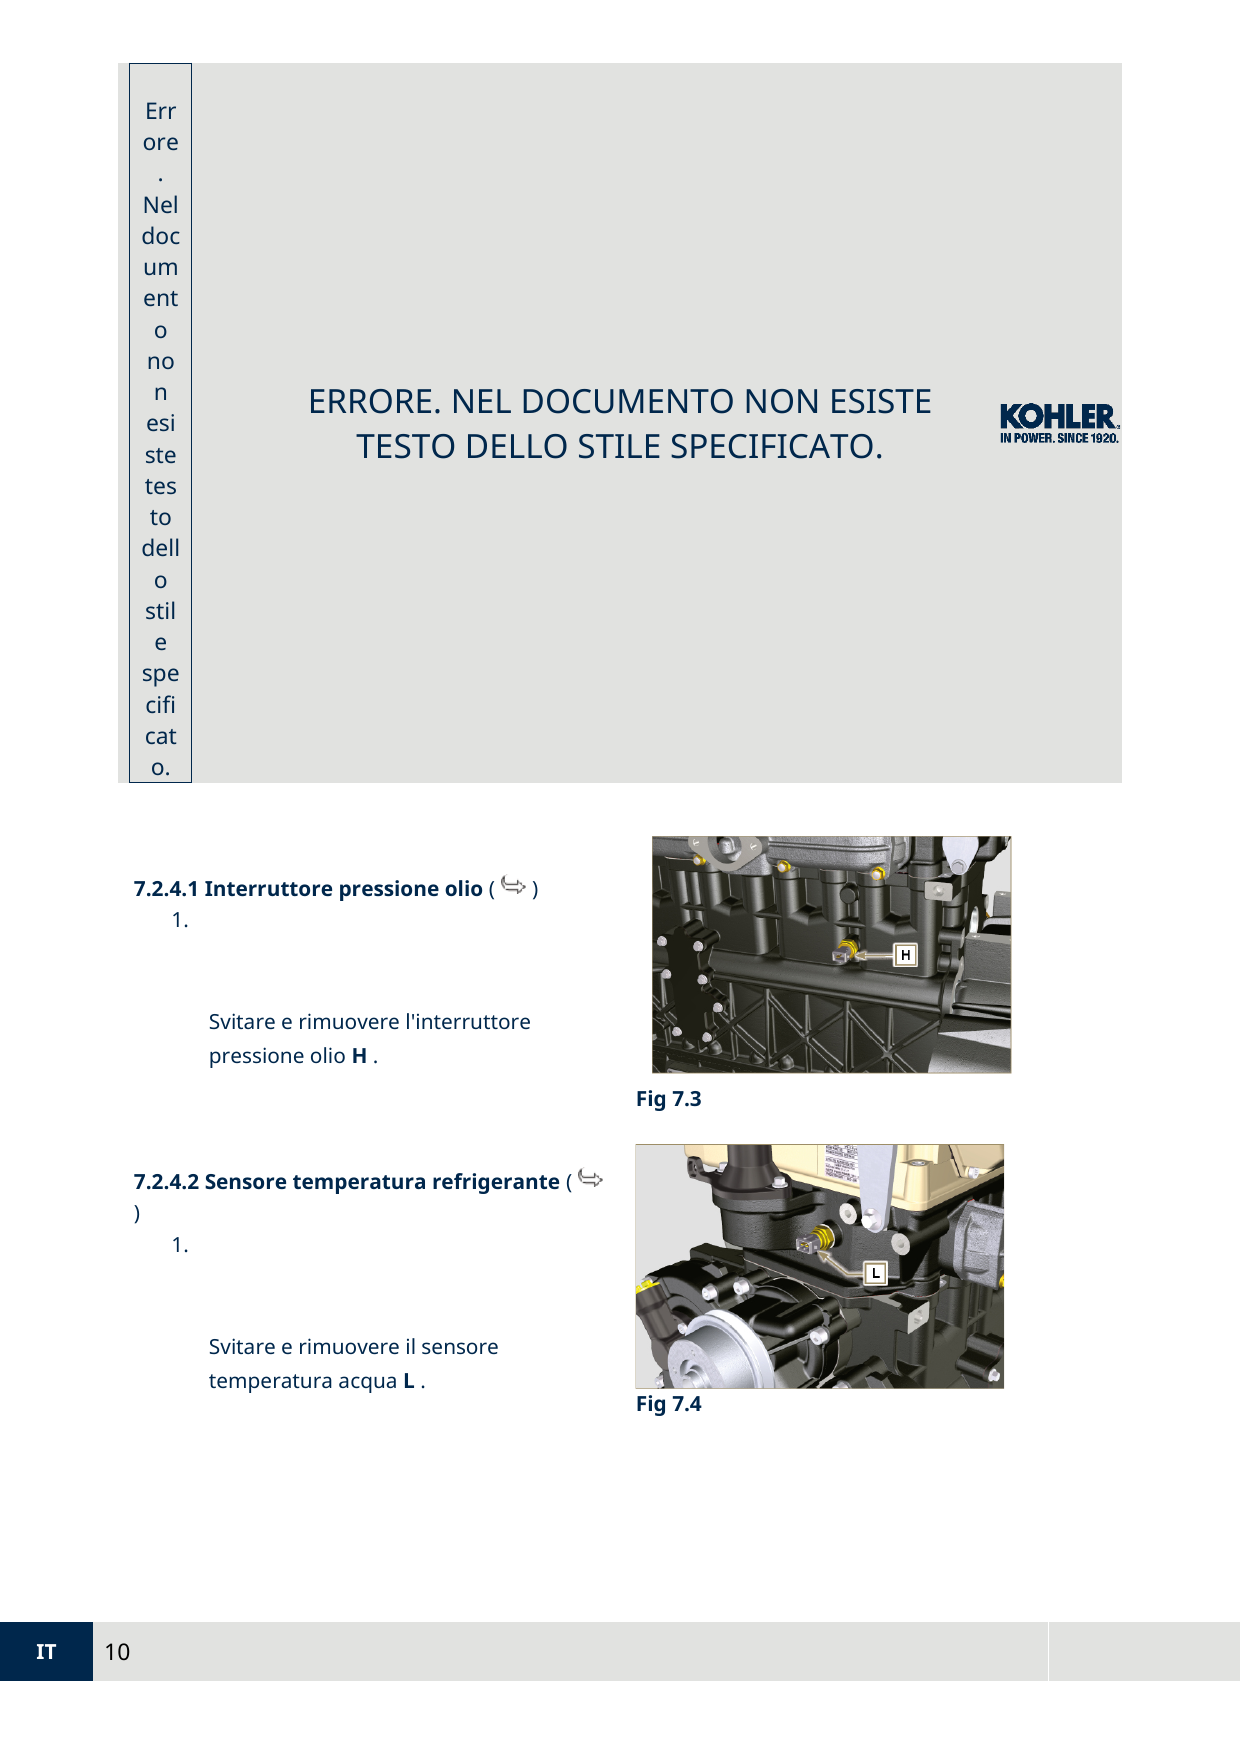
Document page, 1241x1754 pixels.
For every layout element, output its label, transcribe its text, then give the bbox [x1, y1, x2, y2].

picture [577, 1167, 604, 1187]
picture [646, 830, 1017, 1079]
picture [500, 874, 527, 894]
picture [635, 1144, 1005, 1389]
table_cell 7.2.4.2 Sensore temperatura refrigerante ( ) Svitare e rimuovere il sensore temperatura acqua L . [118, 1129, 620, 1433]
table_cell Fig 7.3 [620, 815, 1122, 1128]
table_cell 7.2.4.1 Interruttore pressione olio ( ) Svitare e rimuovere l'interruttore pressione olio H . [118, 815, 620, 1128]
table_cell Fig 7.4 [620, 1129, 1122, 1433]
picture [1000, 403, 1121, 443]
